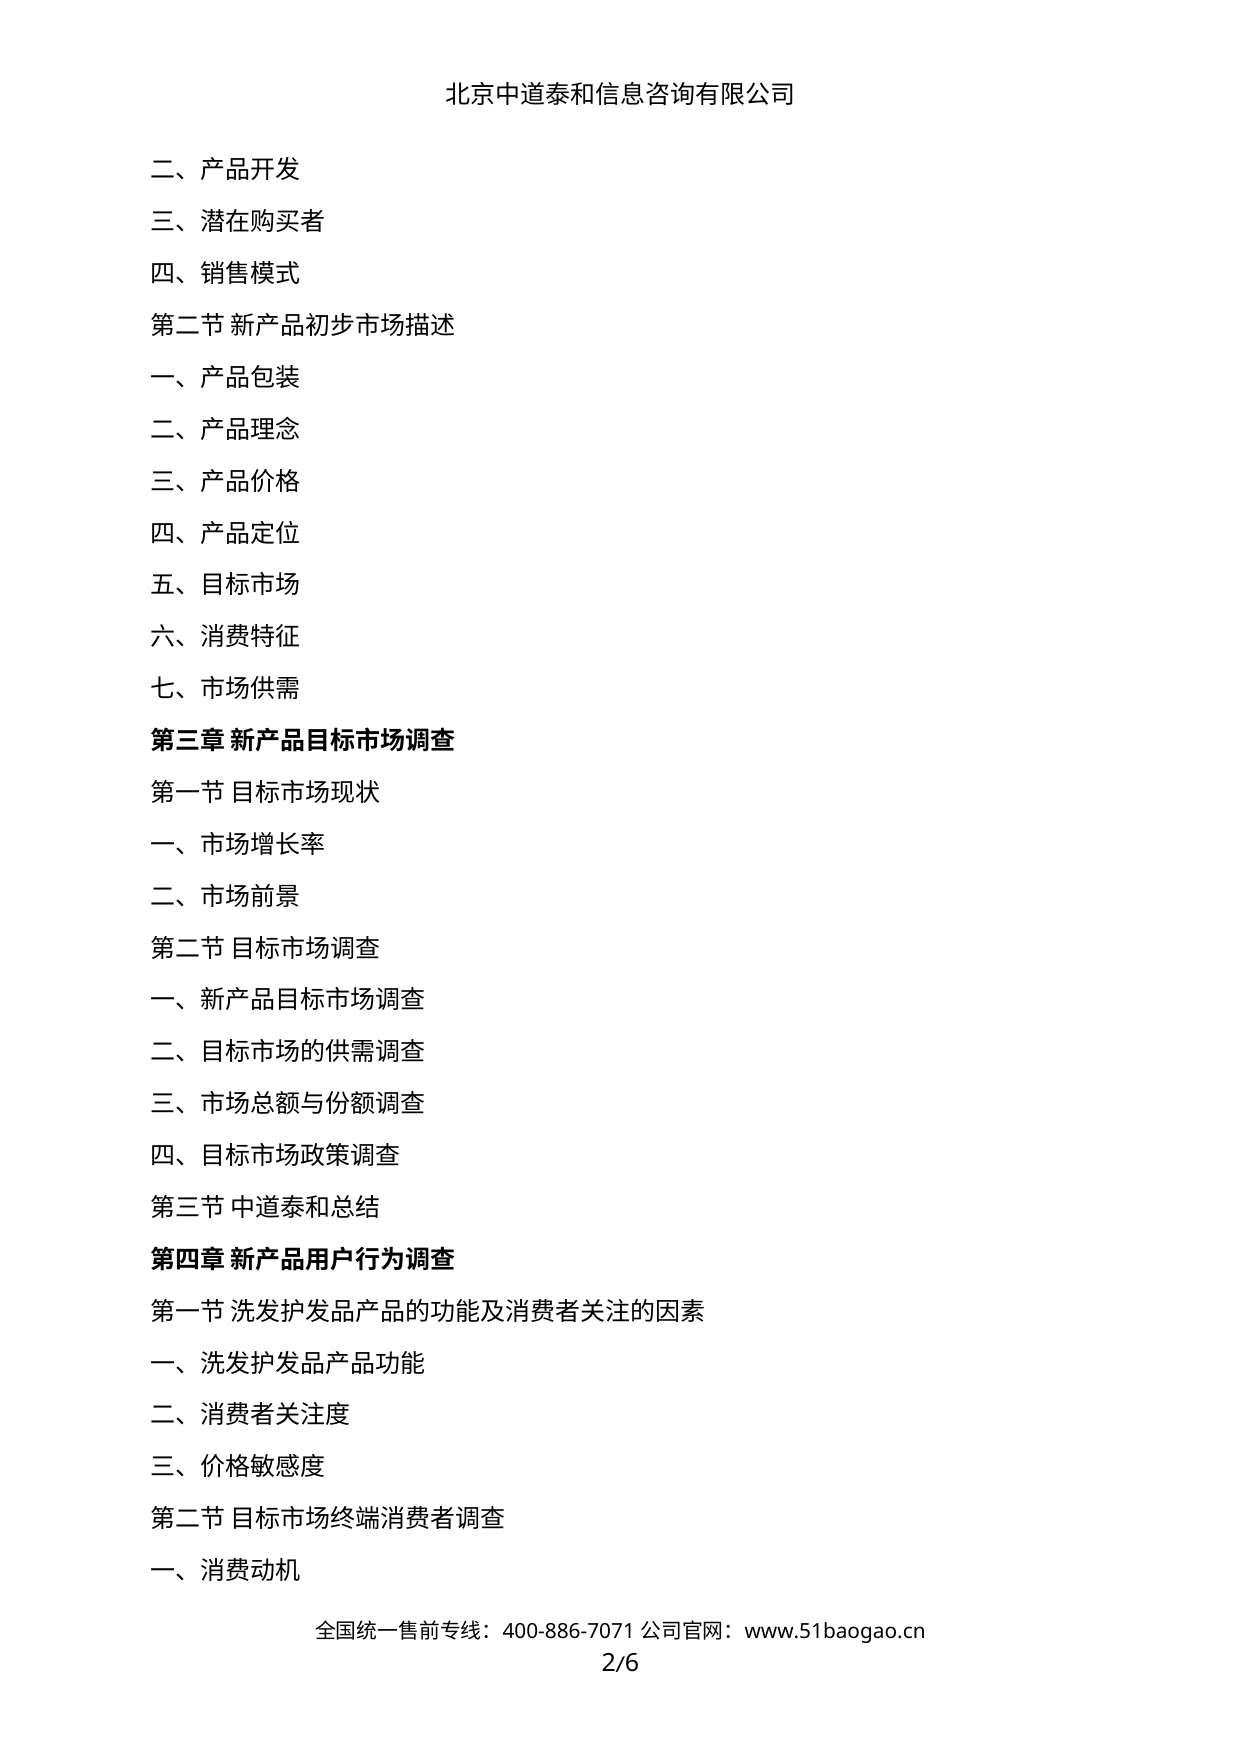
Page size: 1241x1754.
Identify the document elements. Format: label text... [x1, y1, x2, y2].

text 二、产品开发 [150, 150, 1090, 186]
text 第三节 中道泰和总结 [150, 1187, 1090, 1224]
text 一、产品包装 [150, 357, 1090, 394]
text 第二节 目标市场终端消费者调查 [150, 1499, 1090, 1535]
text 四、销售模式 [150, 254, 1090, 290]
text 三、潜在购买者 [150, 202, 1090, 238]
text 七、市场供需 [150, 669, 1090, 705]
text 第四章 新产品用户行为调查 [150, 1239, 1090, 1276]
text 四、目标市场政策调查 [150, 1136, 1090, 1172]
text 一、消费动机 [150, 1551, 1090, 1587]
text 第二节 新产品初步市场描述 [150, 306, 1090, 342]
text 六、消费特征 [150, 617, 1090, 653]
text 第三章 新产品目标市场调查 [150, 721, 1090, 757]
text 第一节 洗发护发品产品的功能及消费者关注的因素 [150, 1291, 1090, 1327]
text 四、产品定位 [150, 513, 1090, 549]
text 二、产品理念 [150, 409, 1090, 446]
text 二、市场前景 [150, 876, 1090, 912]
text 三、价格敏感度 [150, 1447, 1090, 1483]
text 一、新产品目标市场调查 [150, 980, 1090, 1016]
text 第二节 目标市场调查 [150, 928, 1090, 964]
text 五、目标市场 [150, 565, 1090, 601]
text 第一节 目标市场现状 [150, 772, 1090, 809]
text 二、目标市场的供需调查 [150, 1032, 1090, 1068]
text 三、产品价格 [150, 461, 1090, 497]
text 一、洗发护发品产品功能 [150, 1343, 1090, 1379]
text 二、消费者关注度 [150, 1395, 1090, 1431]
text 三、市场总额与份额调查 [150, 1084, 1090, 1120]
text 一、市场增长率 [150, 824, 1090, 861]
